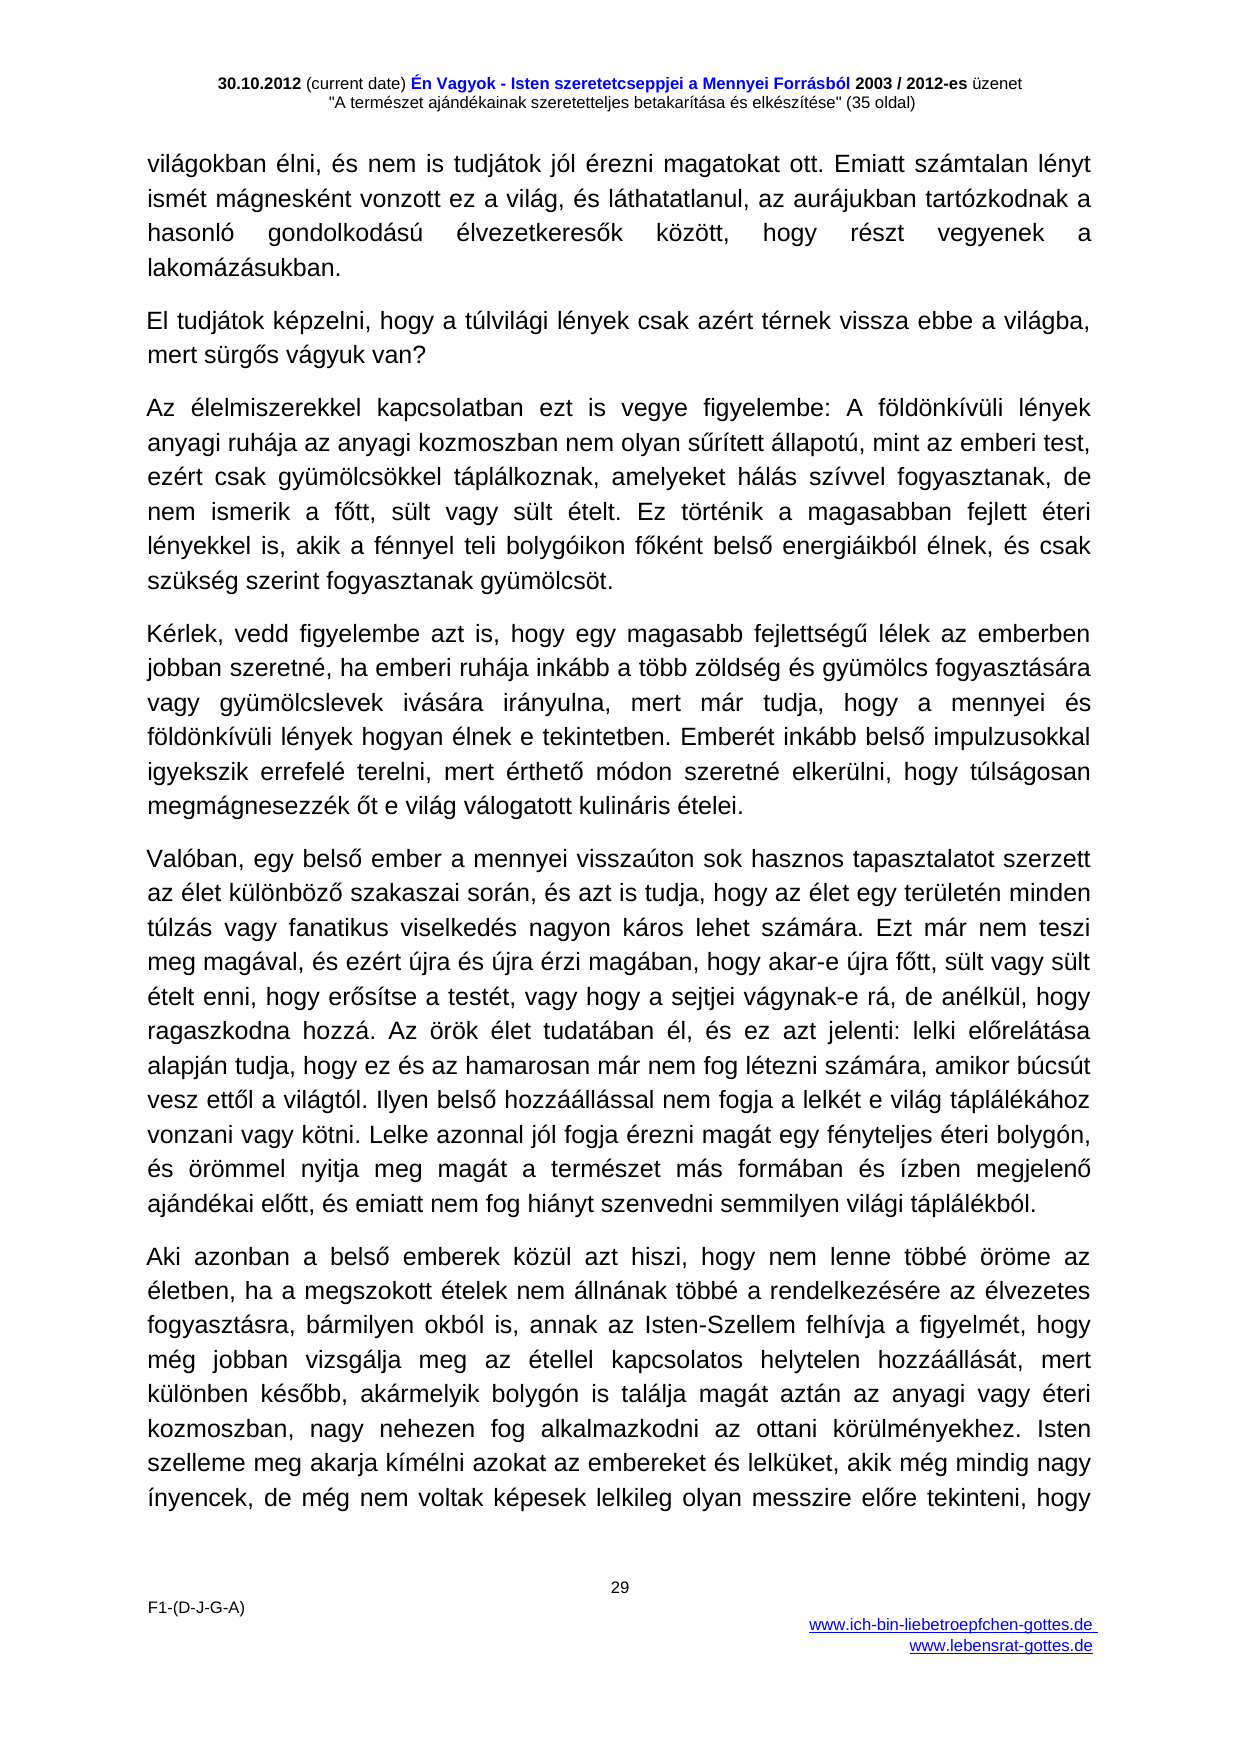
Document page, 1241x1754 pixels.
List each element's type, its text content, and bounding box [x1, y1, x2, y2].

text Valóban, egy belső ember a mennyei visszaúton sok hasznos tapasztalatot szerzett az élet különböző szakaszai során, és azt is tudja, hogy az élet egy területén minden túlzás vagy fanatikus viselkedés nagyon káros lehet számára. Ezt már nem teszi meg magával, és ezért újra és újra érzi magában, hogy akar-e újra főtt, sült vagy sült ételt enni, hogy erősítse a testét, vagy hogy a sejtjei vágynak-e rá, de anélkül, hogy ragaszkodna hozzá. Az örök élet tudatában él, és ez azt jelenti: lelki előrelátása alapján tudja, hogy ez és az hamarosan már nem fog létezni számára, amikor búcsút vesz ettől a világtól. Ilyen belső hozzáállással nem fogja a lelkét e világ táplálékához vonzani vagy kötni. Lelke azonnal jól fogja érezni magát egy fényteljes éteri bolygón, és örömmel nyitja meg magát a természet más formában és ízben megjelenő ajándékai előtt, és emiatt nem fog hiányt szenvedni semmilyen világi táplálékból. [146, 844, 1093, 1217]
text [146, 149, 1093, 282]
text Kérlek, vedd figyelembe azt is, hogy egy magasabb fejlettségű lélek az emberben jobban szeretné, ha emberi ruhája inkább a több zöldség és gyümölcs fogyasztására vagy gyümölcslevek ivására irányulna, mert már tudja, hogy a mennyei és földönkívüli lények hogyan élnek e tekintetben. Emberét inkább belső impulzusokkal igyekszik errefelé terelni, mert érthető módon szeretné elkerülni, hogy túlságosan megmágnesezzék őt e világ válogatott kulináris ételei. [146, 618, 1093, 820]
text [146, 1242, 1093, 1512]
text Az élelmiszerekkel kapcsolatban ezt is vegye figyelembe: A földönkívüli lények anyagi ruhája az anyagi kozmoszban nem olyan sűrített állapotú, mint az emberi test, ezért csak gyümölcsökkel táplálkoznak, amelyeket hálás szívvel fogyasztanak, de nem ismerik a főtt, sült vagy sült ételt. Ez történik a magasabban fejlett éteri lényekkel is, akik a fénnyel teli bolygóikon főként belső energiáikból élnek, és csak szükség szerint fogyasztanak gyümölcsöt. [146, 393, 1093, 594]
text El tudjátok képzelni, hogy a túlvilági lények csak azért térnek vissza ebbe a világba, mert sürgős vágyuk van? [146, 306, 1093, 369]
